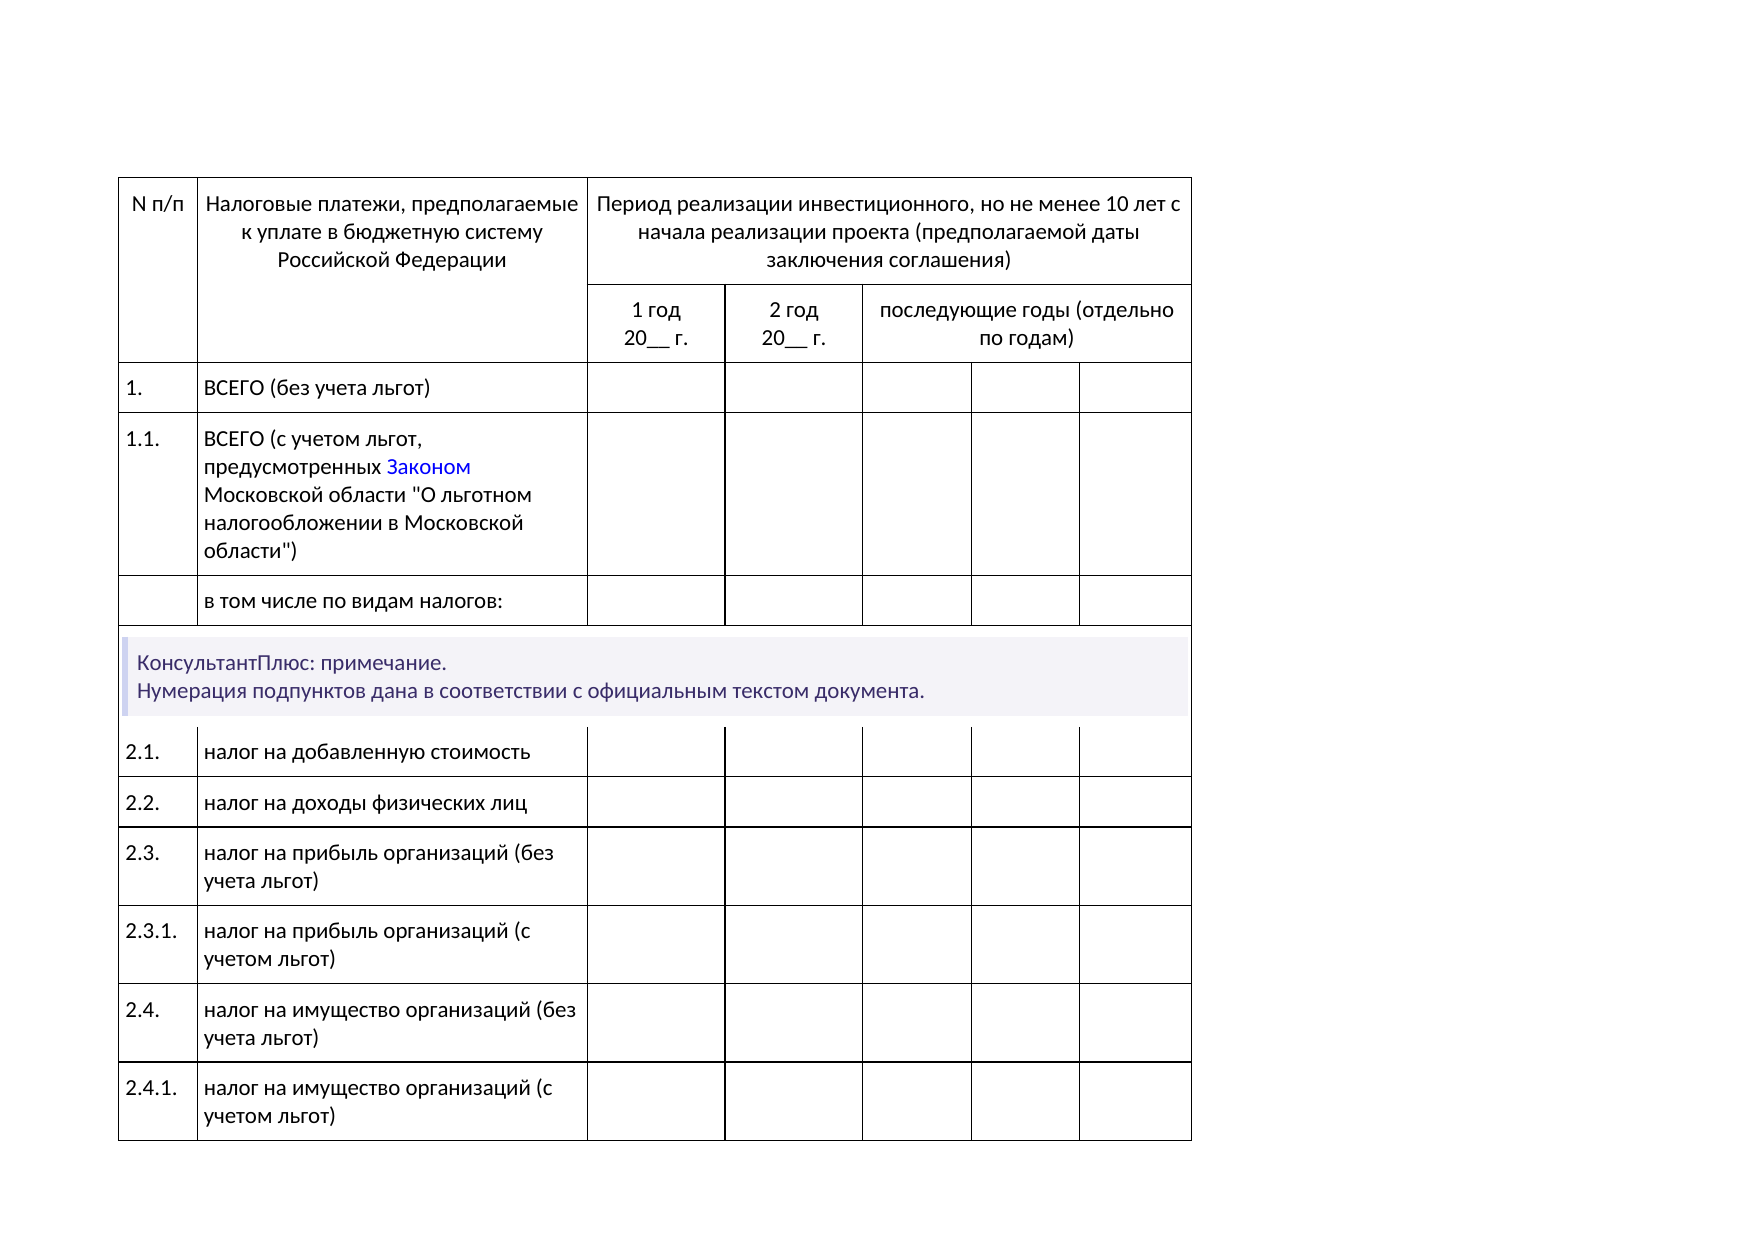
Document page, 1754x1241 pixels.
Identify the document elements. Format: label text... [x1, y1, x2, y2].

table_cell [726, 576, 862, 625]
table_cell [726, 777, 862, 826]
table_cell [588, 777, 724, 826]
table_cell [726, 727, 862, 776]
table_cell последующие годы (отдельно по годам) [863, 285, 1191, 362]
table_cell [1080, 363, 1191, 412]
table_cell 1.1. [119, 413, 197, 574]
table_cell [1080, 576, 1191, 625]
table_cell [1080, 984, 1191, 1061]
table_cell [863, 777, 971, 826]
table_cell 2.3.1. [119, 906, 197, 983]
table_cell [863, 906, 971, 983]
table_cell [863, 828, 971, 905]
table_cell [588, 984, 724, 1061]
table_cell [863, 727, 971, 776]
table_cell [588, 727, 724, 776]
table_cell [972, 727, 1079, 776]
table_cell [588, 576, 724, 625]
table_header Период реализации инвестиционного, но не менее 10 лет с начала реализации проекта (предполагаемой даты заключения соглашения) [588, 178, 1191, 283]
table_cell [588, 413, 724, 574]
table_cell [726, 1063, 862, 1140]
table_cell [119, 576, 197, 625]
table_cell налог на имущество организаций (без учета льгот) [198, 984, 587, 1061]
table_cell [1080, 727, 1191, 776]
table_header N п/п [119, 178, 197, 362]
table_cell 2 год 20__ г. [726, 285, 862, 362]
table_cell [726, 906, 862, 983]
table_header Налоговые платежи, предполагаемые к уплате в бюджетную систему Российской Федерации [198, 178, 587, 362]
table_cell [863, 363, 971, 412]
table_cell [972, 1063, 1079, 1140]
table_cell [1080, 906, 1191, 983]
table_cell налог на прибыль организаций (без учета льгот) [198, 828, 587, 905]
table_cell [972, 777, 1079, 826]
table_cell ВСЕГО (с учетом льгот, предусмотренных Законом Московской области "О льготном налогообложении в Московской области") [198, 413, 587, 574]
table_cell [726, 984, 862, 1061]
table_cell в том числе по видам налогов: [198, 576, 587, 625]
table_cell [972, 413, 1079, 574]
table_cell [119, 626, 1191, 727]
table_cell налог на прибыль организаций (с учетом льгот) [198, 906, 587, 983]
table_cell 1. [119, 363, 197, 412]
table_cell 2.2. [119, 777, 197, 826]
table_cell [1080, 413, 1191, 574]
table_cell налог на доходы физических лиц [198, 777, 587, 826]
table_cell [1080, 1063, 1191, 1140]
table_cell [1080, 828, 1191, 905]
table_cell [863, 984, 971, 1061]
table_cell 2.4. [119, 984, 197, 1061]
table_cell [972, 576, 1079, 625]
table_cell [726, 363, 862, 412]
table_cell 2.1. [119, 727, 197, 776]
table_cell [588, 363, 724, 412]
table_cell [863, 1063, 971, 1140]
table_cell [588, 1063, 724, 1140]
table_cell [972, 906, 1079, 983]
table_cell 1 год 20__ г. [588, 285, 724, 362]
table_cell [972, 828, 1079, 905]
table_cell [588, 906, 724, 983]
table_cell [726, 413, 862, 574]
table_cell [863, 576, 971, 625]
table_cell 2.4.1. [119, 1063, 197, 1140]
table_cell [1080, 777, 1191, 826]
table_cell [726, 828, 862, 905]
table_cell налог на имущество организаций (с учетом льгот) [198, 1063, 587, 1140]
table_cell [588, 828, 724, 905]
table_cell [863, 413, 971, 574]
table_cell [972, 984, 1079, 1061]
table_cell налог на добавленную стоимость [198, 727, 587, 776]
table_cell 2.3. [119, 828, 197, 905]
table_cell ВСЕГО (без учета льгот) [198, 363, 587, 412]
table_cell [972, 363, 1079, 412]
